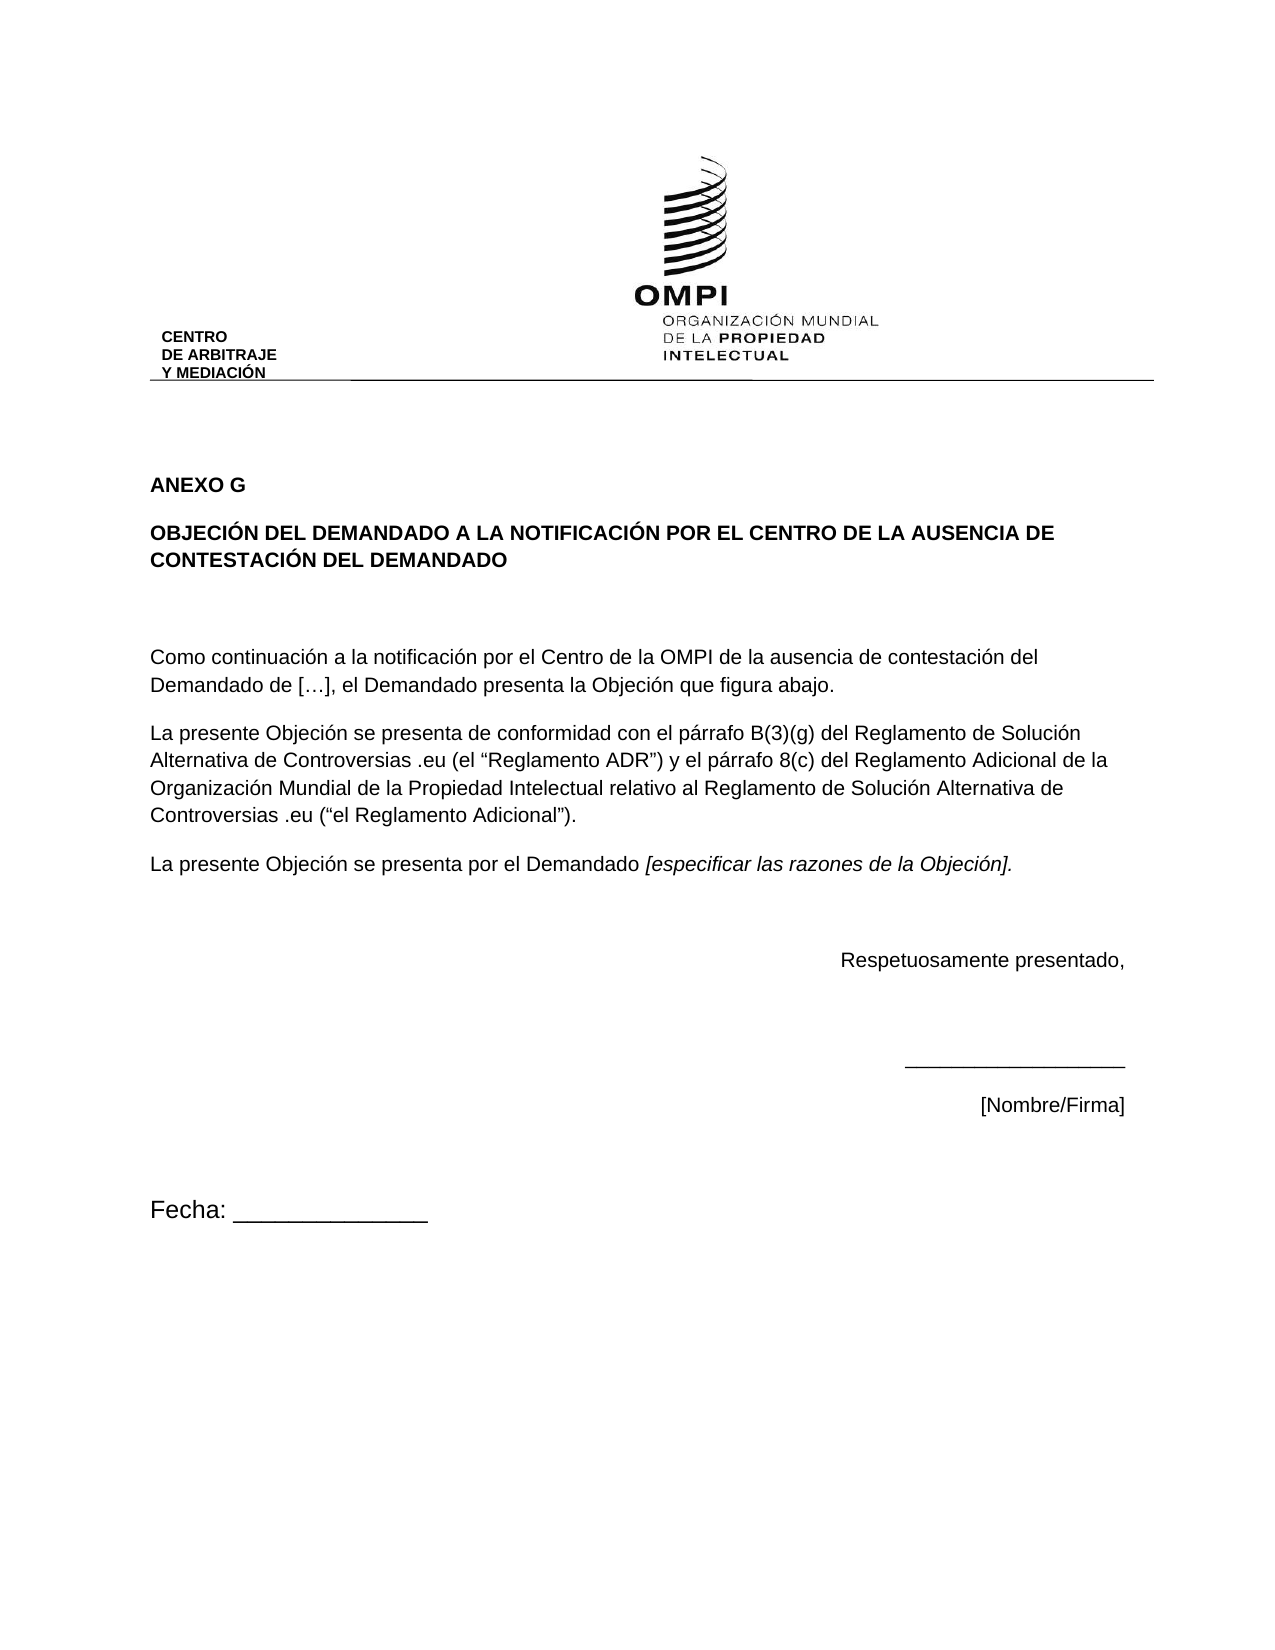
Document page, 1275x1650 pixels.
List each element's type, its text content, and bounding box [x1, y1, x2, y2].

text La presente Objeción se presenta de conformidad con el párrafo B(3)(g) del Reglamento de Solución Alternativa de Controversias .eu (el “Reglamento ADR”) y el párrafo 8(c) del Reglamento Adicional de la Organización Mundial de la Propiedad Intelectual relativo al Reglamento de Solución Alternativa de Controversias .eu (“el Reglamento Adicional”). [150, 721, 1125, 827]
text OBJECIÓN DEL DEMANDADO A LA NOTIFICACIÓN POR EL CENTRO DE LA AUSENCIA DE CONTESTACIÓN DEL DEMANDADO [150, 521, 1125, 572]
table_header CENTRO DE ARBITRAJE Y MEDIACIÓN [150, 328, 1136, 419]
text Fecha: ______________ [150, 1196, 1125, 1224]
text [Nombre/Firma] [150, 1093, 1125, 1117]
text ___________________ [150, 1045, 1125, 1069]
text Respetuosamente presentado, [150, 948, 1125, 972]
text ANEXO G [150, 472, 1125, 496]
picture [620, 149, 925, 328]
text La presente Objeción se presenta por el Demandado [especificar las razones de la Objeción]. [150, 852, 1125, 876]
text Como continuación a la notificación por el Centro de la OMPI de la ausencia de contestación del Demandado de […], el Demandado presenta la Objeción que figura abajo. [150, 645, 1125, 696]
